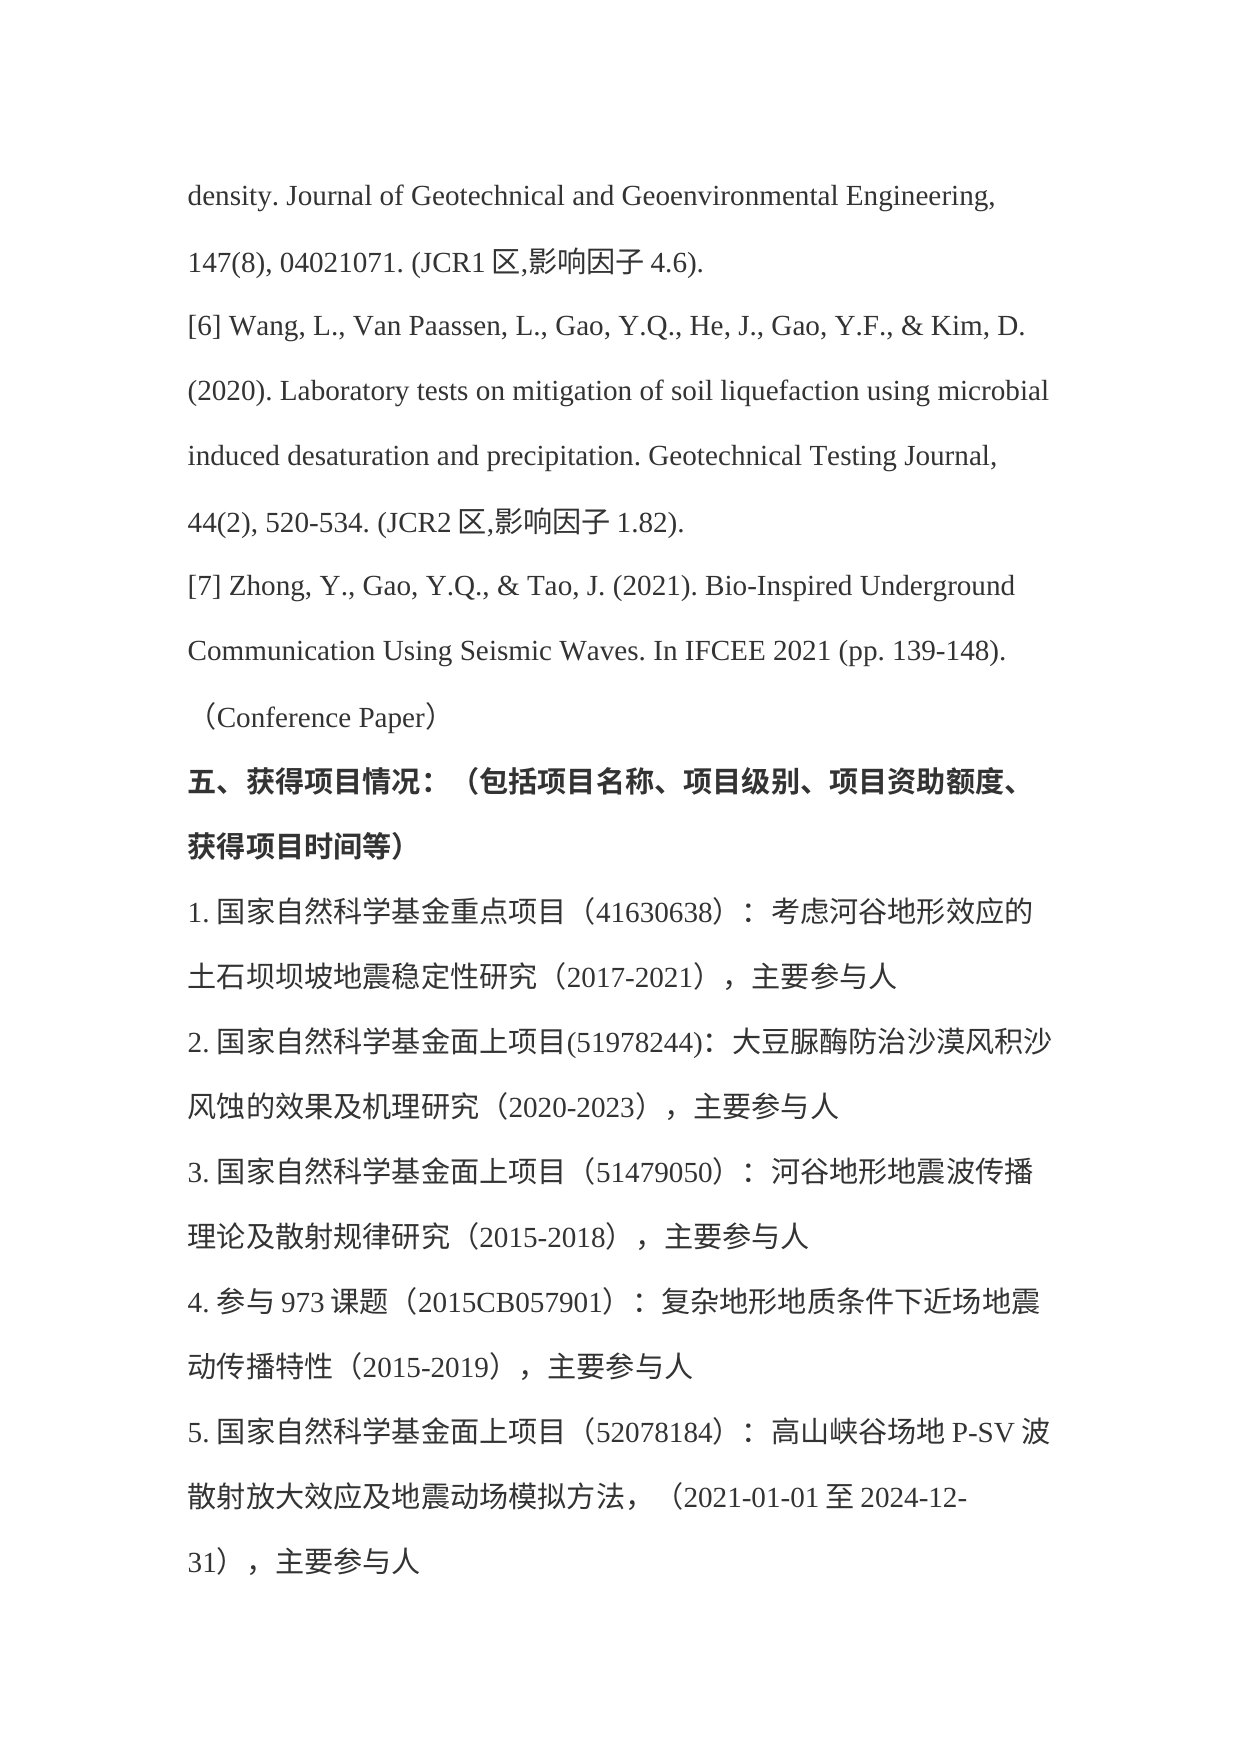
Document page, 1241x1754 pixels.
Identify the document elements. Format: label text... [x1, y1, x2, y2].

text 4. 参与973课题（2015CB057901）：复杂地形地质条件下近场地震动传播特性（2015-2019），主要参与人 [187, 1267, 1053, 1397]
text [6] Wang, L., Van Paassen, L., Gao, Y.Q., He, J., Gao, Y.F., & Kim, D. (2020). Laboratory tests on mitigation of soil liquefaction using microbial induced desaturation and precipitation. Geotechnical Testing Journal, 44(2), 520-534. (JCR2区,影响因子1.82). [187, 292, 1053, 552]
text 五、获得项目情况：（包括项目名称、项目级别、项目资助额度、获得项目时间等） [187, 747, 1053, 877]
text 2. 国家自然科学基金面上项目(51978244)：大豆脲酶防治沙漠风积沙风蚀的效果及机理研究（2020-2023），主要参与人 [187, 1007, 1053, 1137]
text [187, 162, 1053, 292]
text 5. 国家自然科学基金面上项目（52078184）：高山峡谷场地P-SV波散射放大效应及地震动场模拟方法，（2021-01-01至2024-12-31），主要参与人 [187, 1397, 1053, 1592]
text [7] Zhong, Y., Gao, Y.Q., & Tao, J. (2021). Bio-Inspired Underground Communication Using Seismic Waves. In IFCEE 2021 (pp. 139-148). （Conference Paper） [187, 552, 1053, 747]
text 3. 国家自然科学基金面上项目（51479050）：河谷地形地震波传播理论及散射规律研究（2015-2018），主要参与人 [187, 1137, 1053, 1267]
text 1. 国家自然科学基金重点项目（41630638）：考虑河谷地形效应的土石坝坝坡地震稳定性研究（2017-2021），主要参与人 [187, 877, 1053, 1007]
